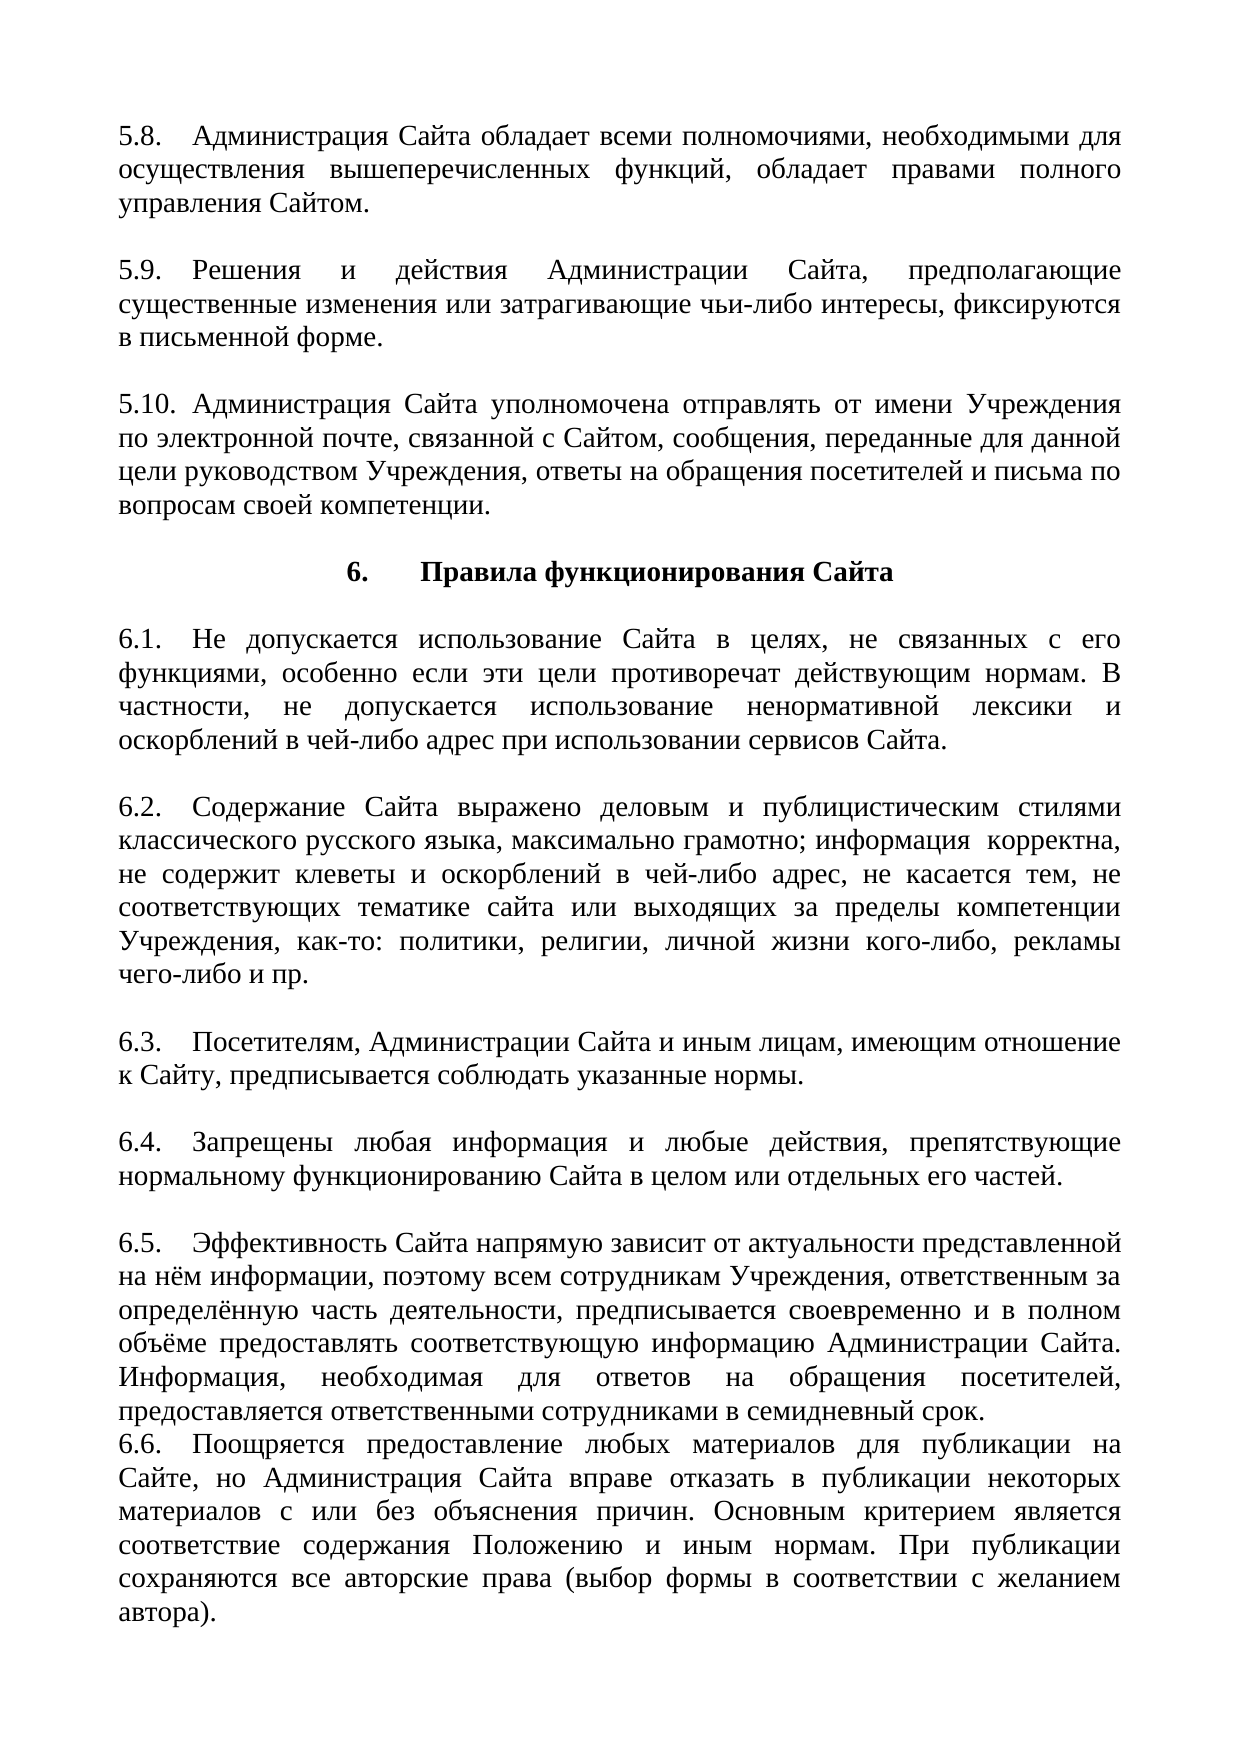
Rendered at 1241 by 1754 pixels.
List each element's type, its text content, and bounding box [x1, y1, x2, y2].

list Администрация Сайта уполномочена отправлять от имени Учреждения по электронной почте, связанной с Сайтом, сообщения, переданные для данной цели руководством Учреждения, ответы на обращения посетителей и письма по вопросам своей компетенции. [118, 386, 1122, 521]
list Посетителям, Администрации Сайта и иным лицам, имеющим отношение к Сайту, предписывается соблюдать указанные нормы. [118, 1024, 1122, 1091]
list Правила функционирования Сайта [118, 554, 1122, 588]
list Эффективность Сайта напрямую зависит от актуальности представленной на нём информации, поэтому всем сотрудникам Учреждения, ответственным за определённую часть деятельности, предписывается своевременно и в полном объёме предоставлять соответствующую информацию Администрации Сайта. Информация, необходимая для ответов на обращения посетителей, предоставляется ответственными сотрудниками в семидневный срок. [118, 1225, 1122, 1426]
list Поощряется предоставление любых материалов для публикации на Сайте, но Администрация Сайта вправе отказать в публикации некоторых материалов с или без объяснения причин. Основным критерием является соответствие содержания Положению и иным нормам. При публикации сохраняются все авторские права (выбор формы в соответствии с желанием автора). [118, 1426, 1122, 1627]
list Не допускается использование Сайта в целях, не связанных с его функциями, особенно если эти цели противоречат действующим нормам. В частности, не допускается использование ненормативной лексики и оскорблений в чей-либо адрес при использовании сервисов Сайта. [118, 621, 1122, 755]
list Содержание Сайта выражено деловым и публицистическим стилями классического русского языка, максимально грамотно; информация корректна, не содержит клеветы и оскорблений в чей-либо адрес, не касается тем, не соответствующих тематике сайта или выходящих за пределы компетенции Учреждения, как-то: политики, религии, личной жизни кого-либо, рекламы чего-либо и пр. [118, 789, 1122, 990]
list Решения и действия Администрации Сайта, предполагающие существенные изменения или затрагивающие чьи-либо интересы, фиксируются в письменной форме. [118, 252, 1122, 353]
list Запрещены любая информация и любые действия, препятствующие нормальному функционированию Сайта в целом или отдельных его частей. [118, 1124, 1122, 1191]
list Администрация Сайта обладает всеми полномочиями, необходимыми для осуществления вышеперечисленных функций, обладает правами полного управления Сайтом. [118, 118, 1122, 219]
